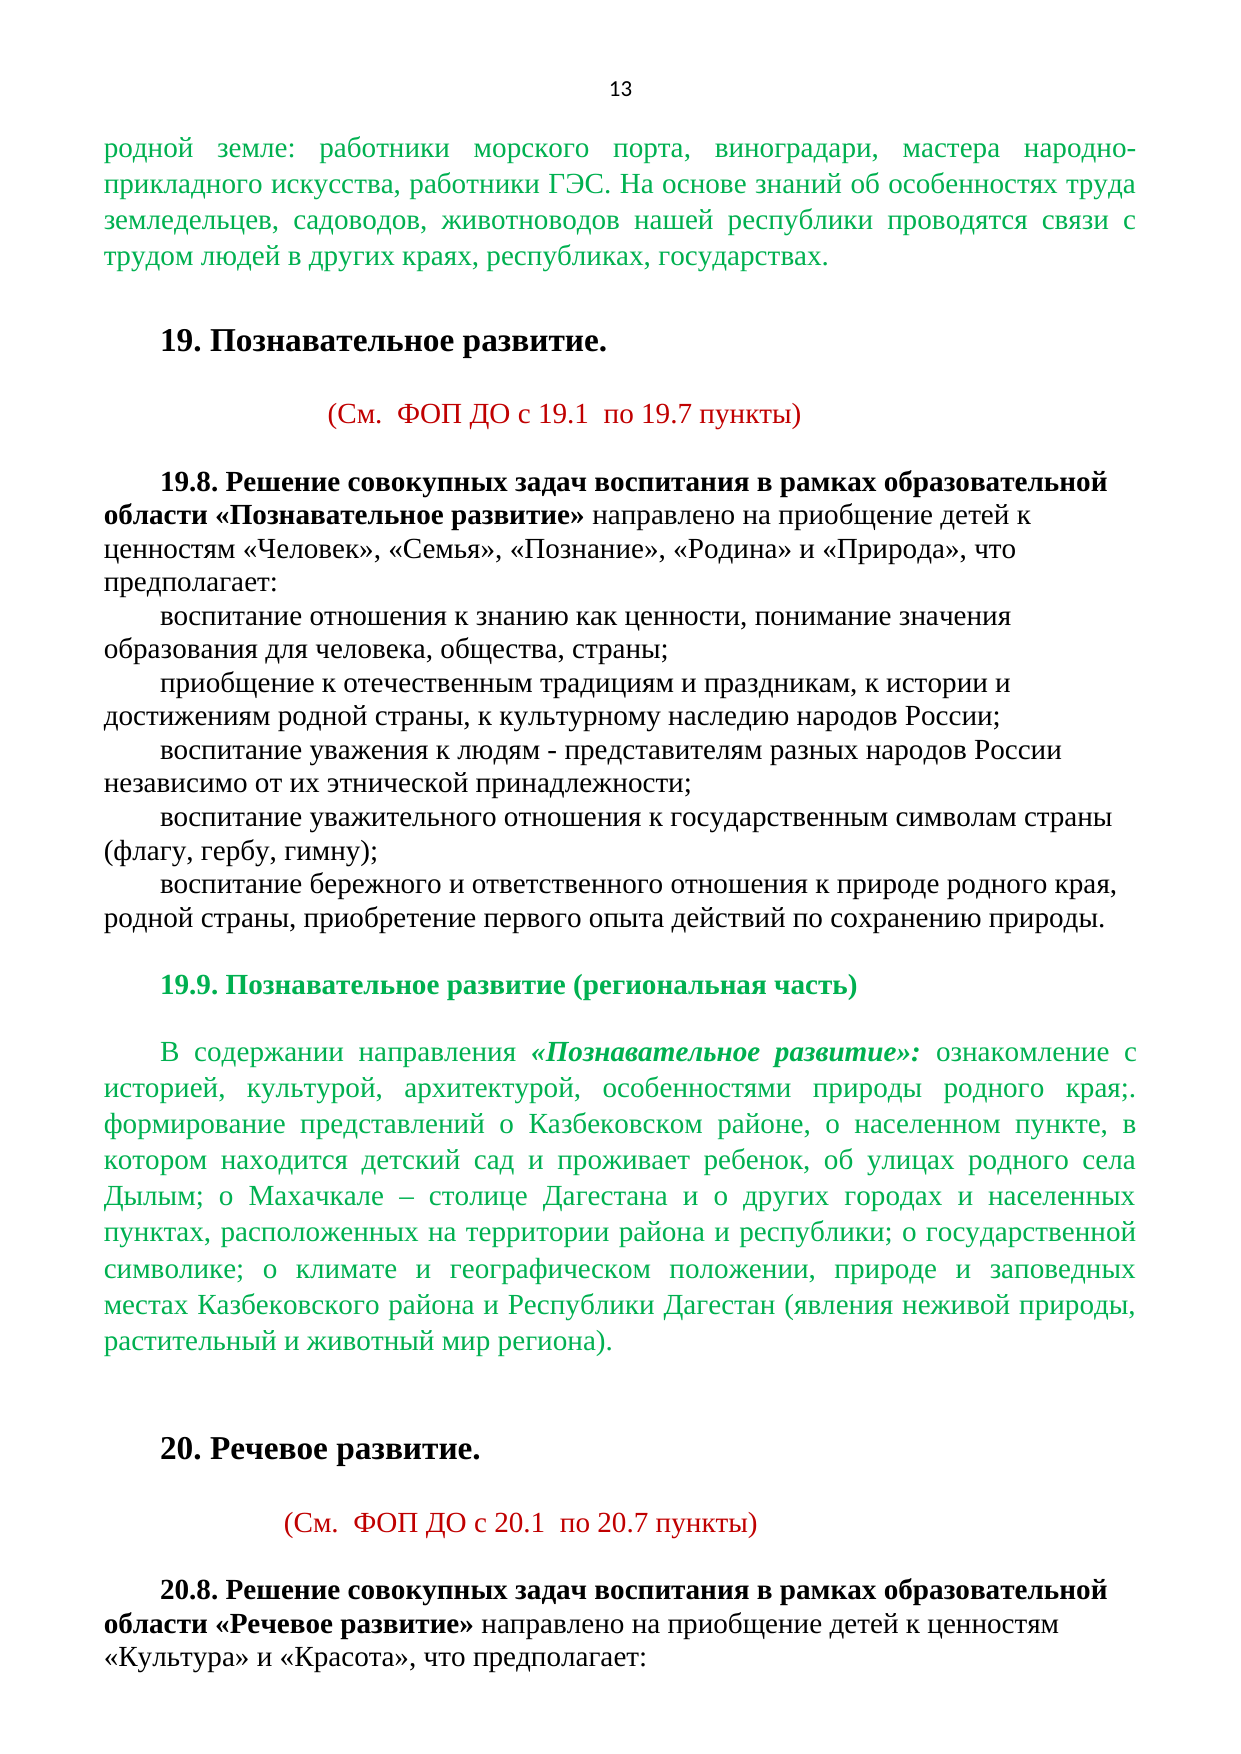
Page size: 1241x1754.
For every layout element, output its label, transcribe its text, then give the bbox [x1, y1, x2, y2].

text В содержании направления «Познавательное развитие»: ознакомление с историей, культурой, архитектурой, особенностями природы родного края;. формирование представлений о Казбековском районе, о населенном пункте, в котором находится детский сад и проживает ребенок, об улицах родного села Дылым; о Махачкале – столице Дагестана и о других городах и населенных пунктах, расположенных на территории района и республики; о государственной символике; о климате и географическом положении, природе и заповедных местах Казбековского района и Республики Дагестан (явления неживой природы, растительный и животный мир региона). [103, 1034, 1137, 1357]
title 19. Познавательное развитие. [103, 320, 1137, 358]
title воспитание бережного и ответственного отношения к природе родного края, родной страны, приобретение первого опыта действий по сохранению природы. [103, 866, 1137, 933]
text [103, 130, 1137, 272]
title 20.8. Решение совокупных задач воспитания в рамках образовательной области «Речевое развитие» направлено на приобщение детей к ценностям «Культура» и «Красота», что предполагает: [103, 1572, 1137, 1673]
title воспитание уважительного отношения к государственным символам страны (флагу, гербу, гимну); [103, 799, 1137, 866]
title воспитание отношения к знанию как ценности, понимание значения образования для человека, общества, страны; [103, 598, 1137, 665]
title воспитание уважения к людям - представителям разных народов России независимо от их этнической принадлежности; [103, 732, 1137, 799]
title (См. ФОП ДО с 20.1 по 20.7 пункты) [103, 1505, 1137, 1539]
title приобщение к отечественным традициям и праздникам, к истории и достижениям родной страны, к культурному наследию народов России; [103, 665, 1137, 732]
title 20. Речевое развитие. [103, 1429, 1137, 1467]
title 19.9. Познавательное развитие (региональная часть) [103, 967, 1137, 1000]
title 19.8. Решение совокупных задач воспитания в рамках образовательной области «Познавательное развитие» направлено на приобщение детей к ценностям «Человек», «Семья», «Познание», «Родина» и «Природа», что предполагает: [103, 464, 1137, 598]
title (См. ФОП ДО с 19.1 по 19.7 пункты) [103, 397, 1137, 430]
